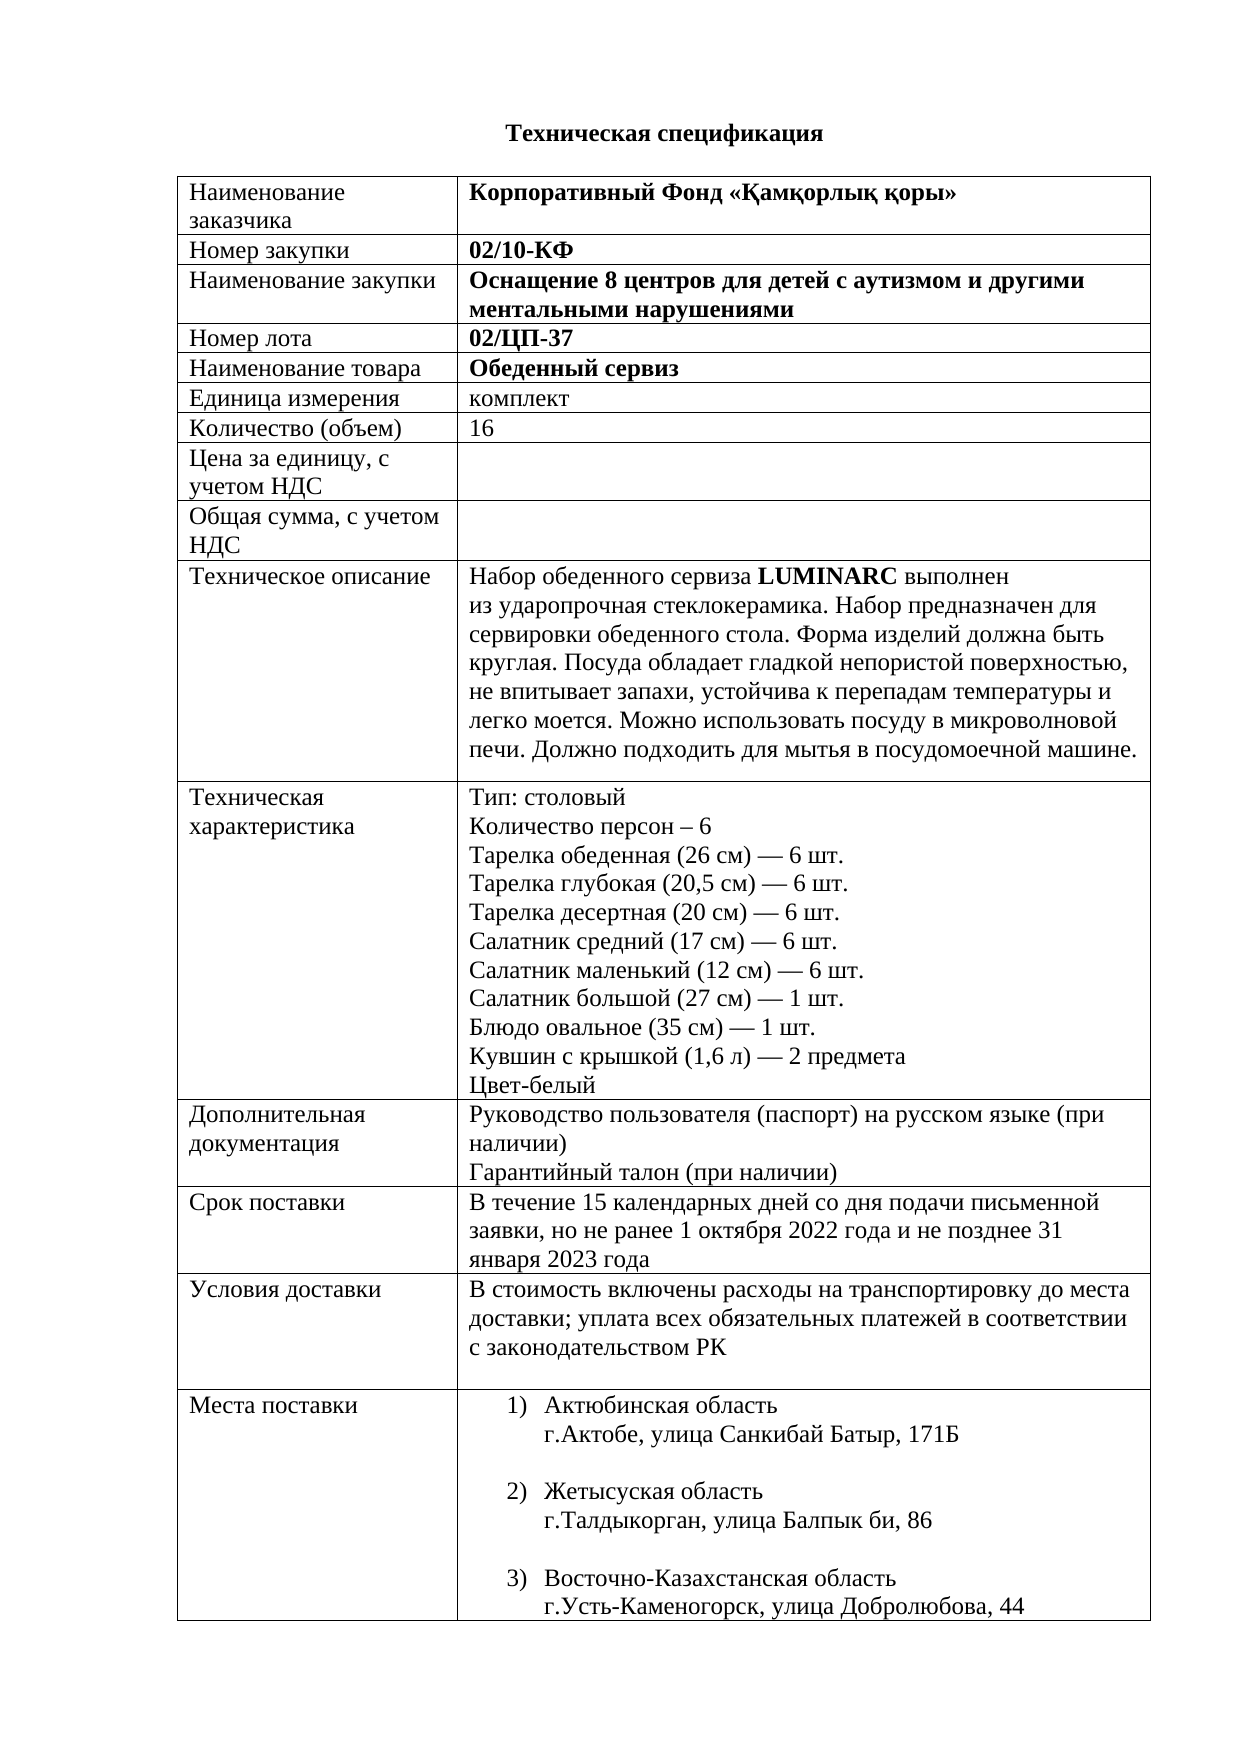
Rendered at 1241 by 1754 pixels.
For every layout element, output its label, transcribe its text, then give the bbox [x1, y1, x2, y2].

table_cell [458, 443, 1150, 500]
table_header Корпоративный Фонд «Қамқорлық қоры» [458, 177, 1150, 234]
table_cell Номер лота [178, 324, 457, 352]
table_cell В течение 15 календарных дней со дня подачи письменной заявки, но не ранее 1 октября 2022 года и не позднее 31 января 2023 года [458, 1187, 1150, 1273]
table_cell комплект [458, 383, 1150, 412]
table_cell Единица измерения [178, 383, 457, 412]
table_cell Оснащение 8 центров для детей с аутизмом и другими ментальными нарушениями [458, 265, 1150, 322]
table_cell Наименование товара [178, 353, 457, 382]
table_cell Номер закупки [178, 235, 457, 264]
table_cell 02/10-КФ [458, 235, 1150, 264]
table_cell Руководство пользователя (паспорт) на русском языке (при наличии) Гарантийный талон (при наличии) [458, 1100, 1150, 1186]
table_cell Количество (объем) [178, 413, 457, 442]
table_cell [458, 1390, 1150, 1620]
table_cell Условия доставки [178, 1274, 457, 1389]
table_cell Техническая характеристика [178, 782, 457, 1098]
table_cell Набор обеденного сервиза LUMINARC выполнен из ударопрочная стеклокерамика. Набор предназначен для сервировки обеденного стола. Форма изделий должна быть круглая. Посуда обладает гладкой непористой поверхностью, не впитывает запахи, устойчива к перепадам температуры и легко моется. Можно использовать посуду в микроволновой печи. Должно подходить для мытья в посудомоечной машине. [458, 561, 1150, 781]
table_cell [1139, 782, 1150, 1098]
table_cell Наименование закупки [178, 265, 457, 322]
table_cell Срок поставки [178, 1187, 457, 1273]
table_header Наименование заказчика [178, 177, 457, 234]
table_cell 02/ЦП-37 [458, 324, 1150, 352]
table_cell Цена за единицу, с учетом НДС [178, 443, 457, 500]
table_cell В стоимость включены расходы на транспортировку до места доставки; уплата всех обязательных платежей в соответствии с законодательством РК [458, 1274, 1150, 1389]
table_cell [458, 501, 1150, 560]
table_cell 16 [458, 413, 1150, 442]
table_cell Техническое описание [178, 561, 457, 781]
table_cell Обеденный сервиз [458, 353, 1150, 382]
table_cell Места поставки [178, 1390, 457, 1620]
text Техническая спецификация [177, 118, 1152, 147]
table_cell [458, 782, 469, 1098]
table_cell Общая сумма, с учетом НДС [178, 501, 457, 560]
table_cell Дополнительная документация [178, 1100, 457, 1186]
